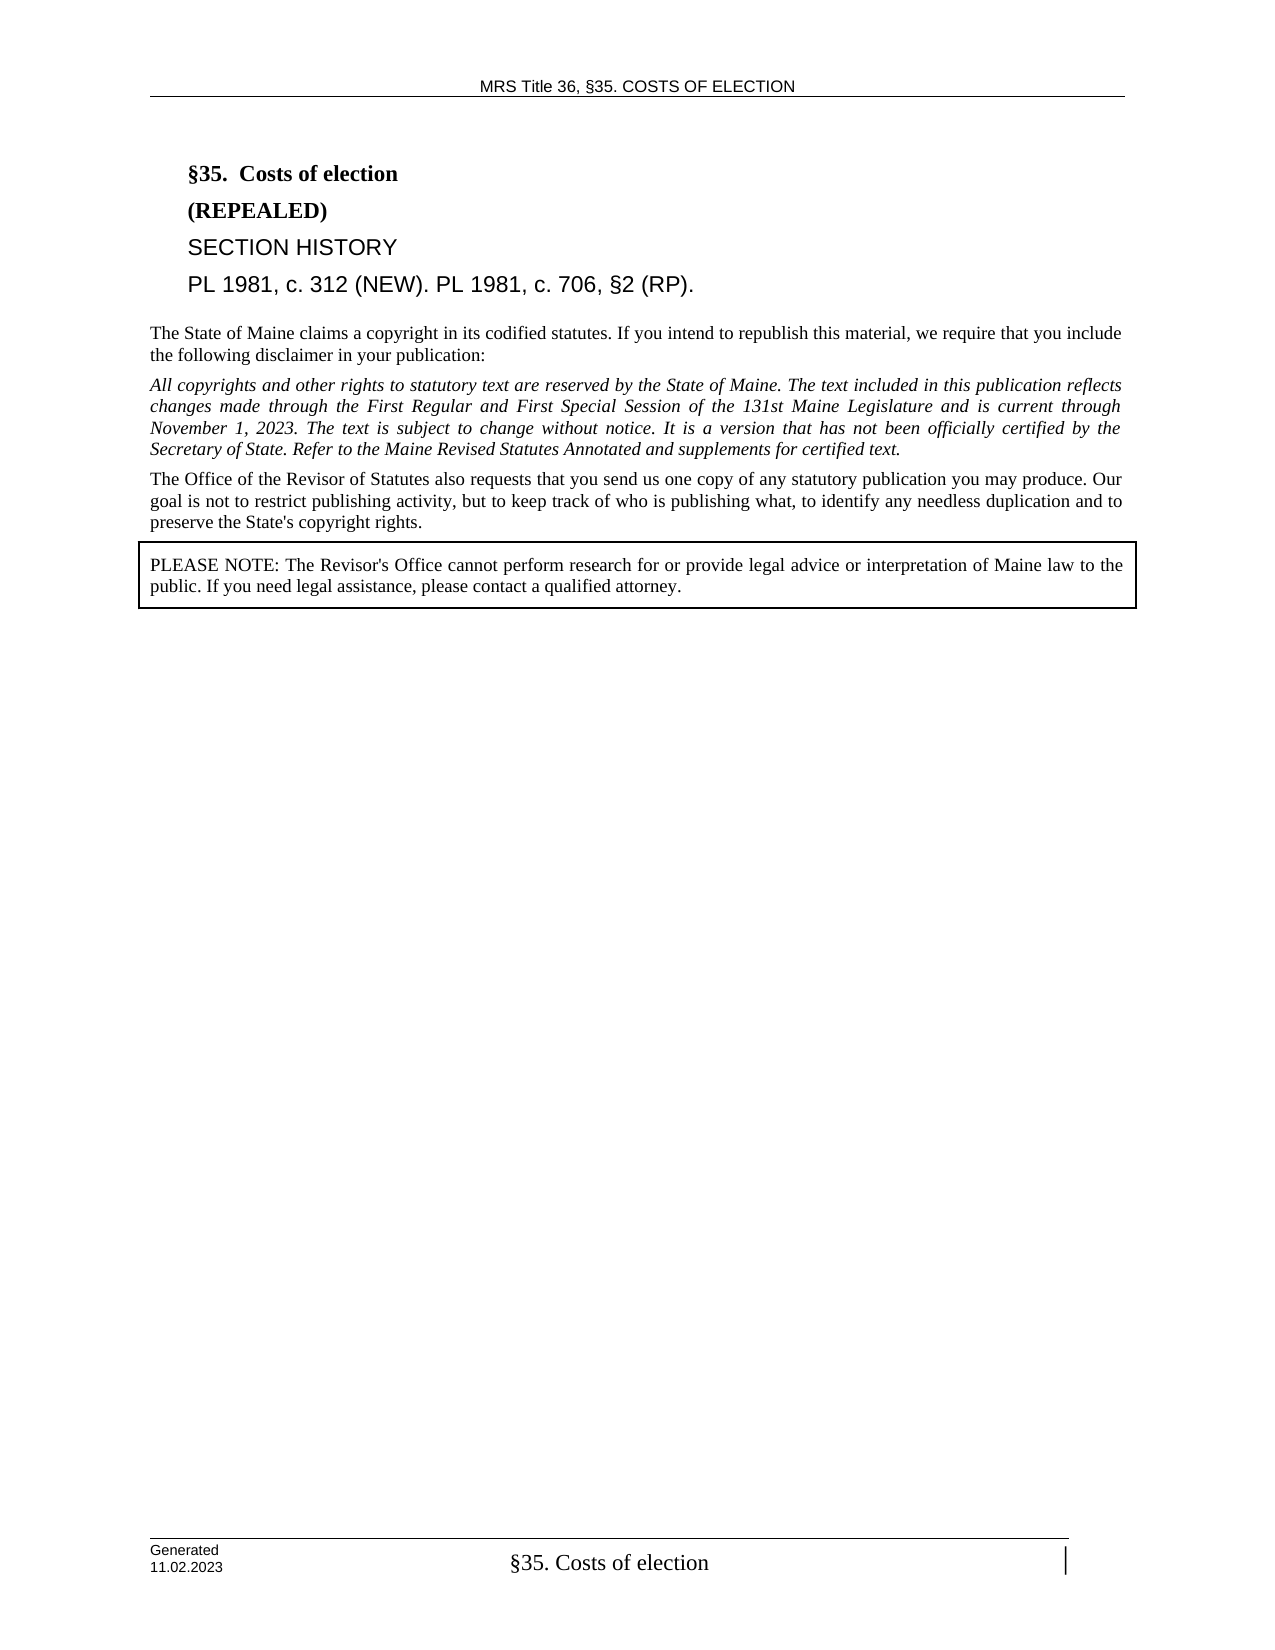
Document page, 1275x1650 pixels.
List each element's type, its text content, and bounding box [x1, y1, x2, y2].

text All copyrights and other rights to statutory text are reserved by the State of Maine. The text included in this publication reflects changes made through the First Regular and First Special Session of the 131st Maine Legislature and is current through November 1, 2023 . The text is subject to change without notice. It is a version that has not been officially certified by the Secretary of State. Refer to the Maine Revised Statutes Annotated and supplements for certified text. [150, 373, 1125, 460]
text §35. Costs of election [187, 160, 1125, 187]
text PLEASE NOTE: The Revisor's Office cannot perform research for or provide legal advice or interpretation of Maine law to the public. If you need legal assistance, please contact a qualified attorney. [140, 543, 1135, 607]
text SECTION HISTORY [187, 234, 1125, 260]
text PL 1981, c. 312 (NEW). PL 1981, c. 706, §2 (RP). [187, 271, 1125, 297]
text (REPEALED) [187, 197, 1125, 223]
text The State of Maine claims a copyright in its codified statutes. If you intend to republish this material, we require that you include the following disclaimer in your publication: [150, 322, 1125, 365]
text The Office of the Revisor of Statutes also requests that you send us one copy of any statutory publication you may produce. Our goal is not to restrict publishing activity, but to keep track of who is publishing what, to identify any needless duplication and to preserve the State's copyright rights. [150, 468, 1125, 533]
